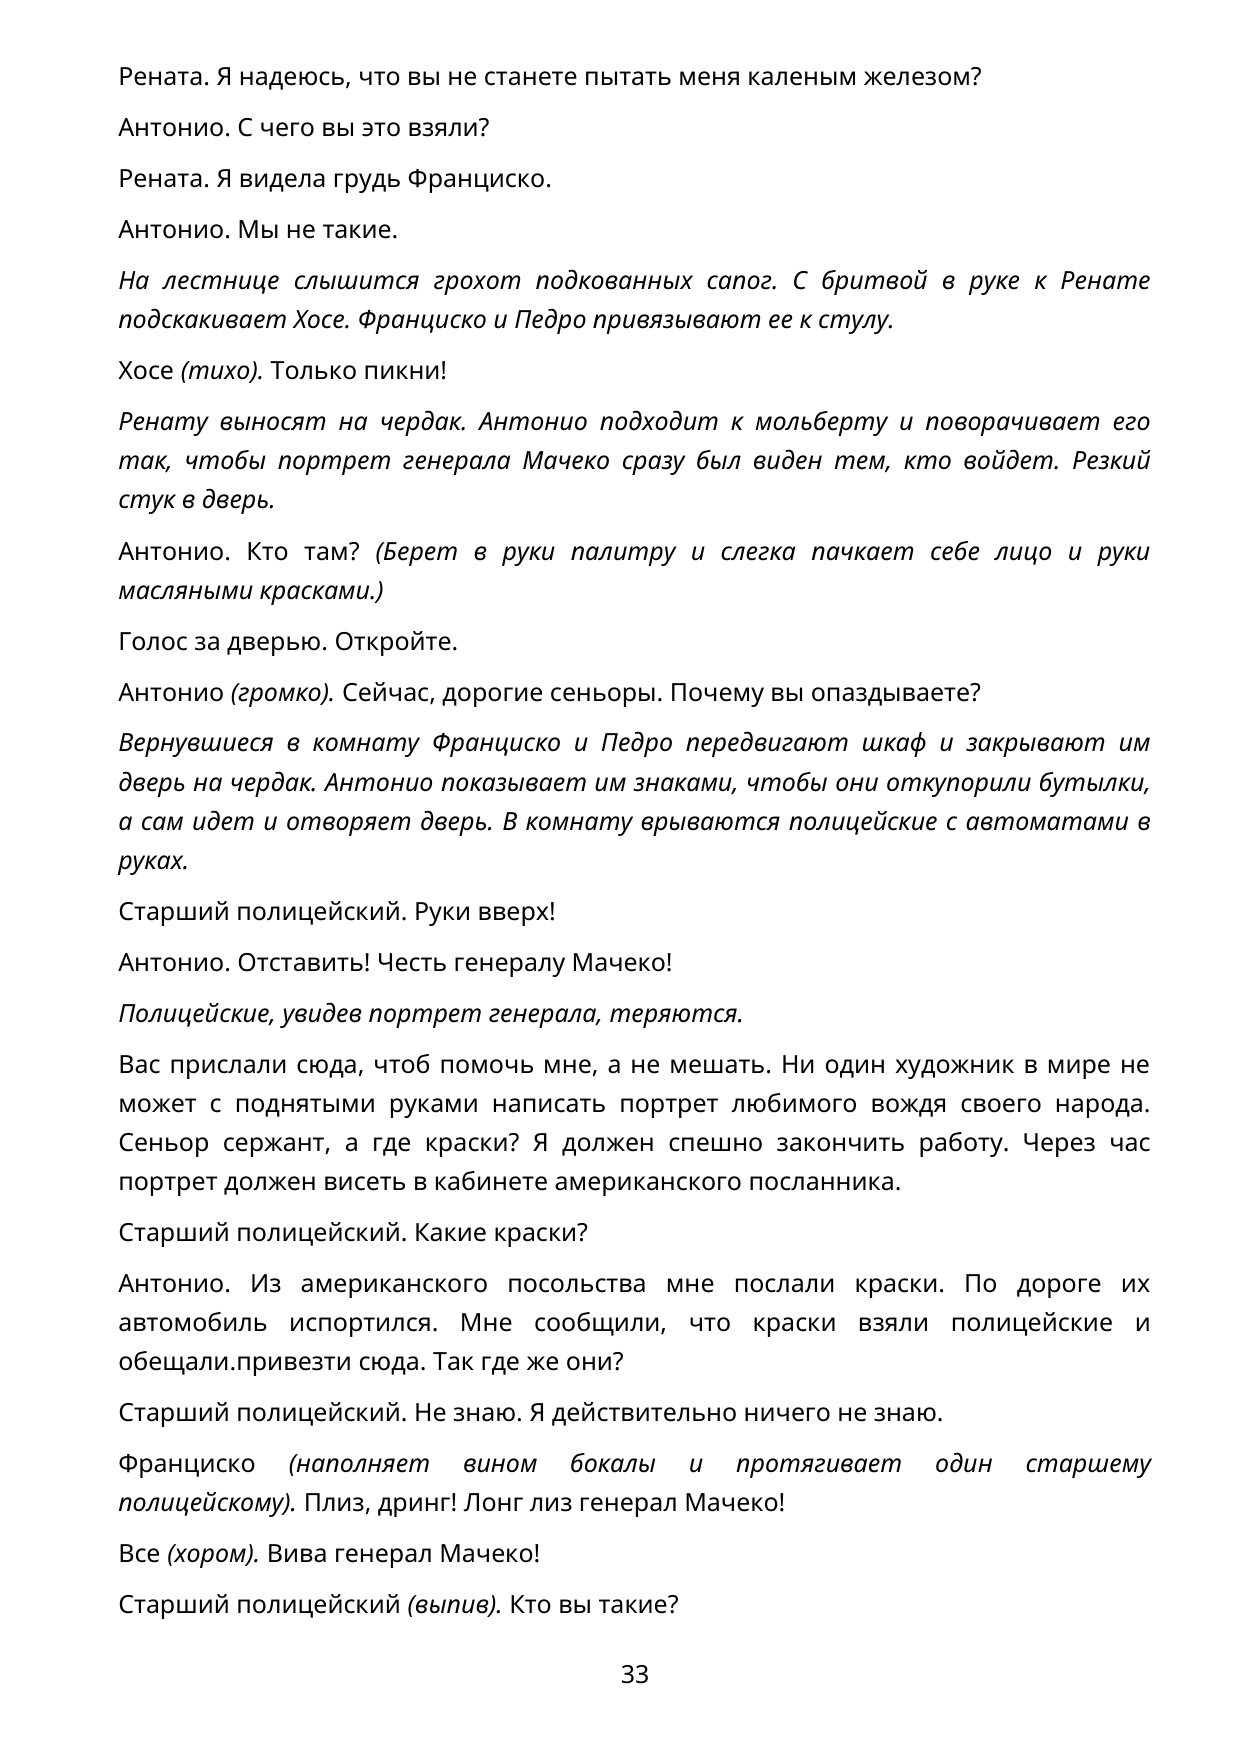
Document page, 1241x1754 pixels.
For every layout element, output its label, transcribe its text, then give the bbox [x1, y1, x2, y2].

text Антонио. Кто там? (Берет в руки палитру и слегка пачкает себе лицо и руки масляными красками.) [118, 533, 1152, 606]
text Антонио (громко). Сейчас, дорогие сеньоры. Почему вы опаздываете? [118, 674, 1152, 708]
text Франциско (наполняет вином бокалы и протягивает один старшему полицейскому). Плиз, дринг! Лонг лиз генерал Мачеко! [118, 1446, 1152, 1519]
text Рената. Я видела грудь Франциско. [118, 161, 1152, 195]
text Хосе (тихо). Только пикни! [118, 353, 1152, 387]
text Рената. Я надеюсь, что вы не станете пытать меня каленым железом? [118, 59, 1152, 93]
text Антонио. С чего вы это взяли? [118, 110, 1152, 144]
text Голос за дверью. Откройте. [118, 623, 1152, 657]
text Вас прислали сюда, чтоб помочь мне, а не мешать. Ни один художник в мире не может с поднятыми руками написать портрет любимого вождя своего народа. Сеньор сержант, а где краски? Я должен спешно закончить работу. Через час портрет должен висеть в кабинете американского посланника. [118, 1046, 1152, 1198]
text На лестнице слышится грохот подкованных сапог. С бритвой в руке к Ренате подскакивает Хосе. Франциско и Педро привязывают ее к стулу. [118, 263, 1152, 336]
text Старший полицейский. Какие краски? [118, 1215, 1152, 1249]
text Старший полицейский. Руки вверх! [118, 893, 1152, 928]
text Антонио. Из американского посольства мне послали краски. По дороге их автомобиль испортился. Мне сообщили, что краски взяли полицейские и обещали.привезти сюда. Так где же они? [118, 1266, 1152, 1378]
text Полицейские, увидев портрет генерала, теряются. [118, 995, 1152, 1029]
text Старший полицейский. Не знаю. Я действительно ничего не знаю. [118, 1395, 1152, 1429]
text Старший полицейский (выпив). Кто вы такие? [118, 1587, 1152, 1621]
text Вернувшиеся в комнату Франциско и Педро передвигают шкаф и закрывают им дверь на чердак. Антонио показывает им знаками, чтобы они откупорили бутылки, а сам идет и отворяет дверь. В комнату врываются полицейские с автоматами в руках. [118, 725, 1152, 877]
text Антонио. Мы не такие. [118, 212, 1152, 246]
text Все (хором). Вива генерал Мачеко! [118, 1536, 1152, 1570]
text Антонио. Отставить! Честь генералу Мачеко! [118, 944, 1152, 978]
text Ренату выносят на чердак. Антонио подходит к мольберту и поворачивает его так, чтобы портрет генерала Мачеко сразу был виден тем, кто войдет. Резкий стук в дверь. [118, 404, 1152, 516]
